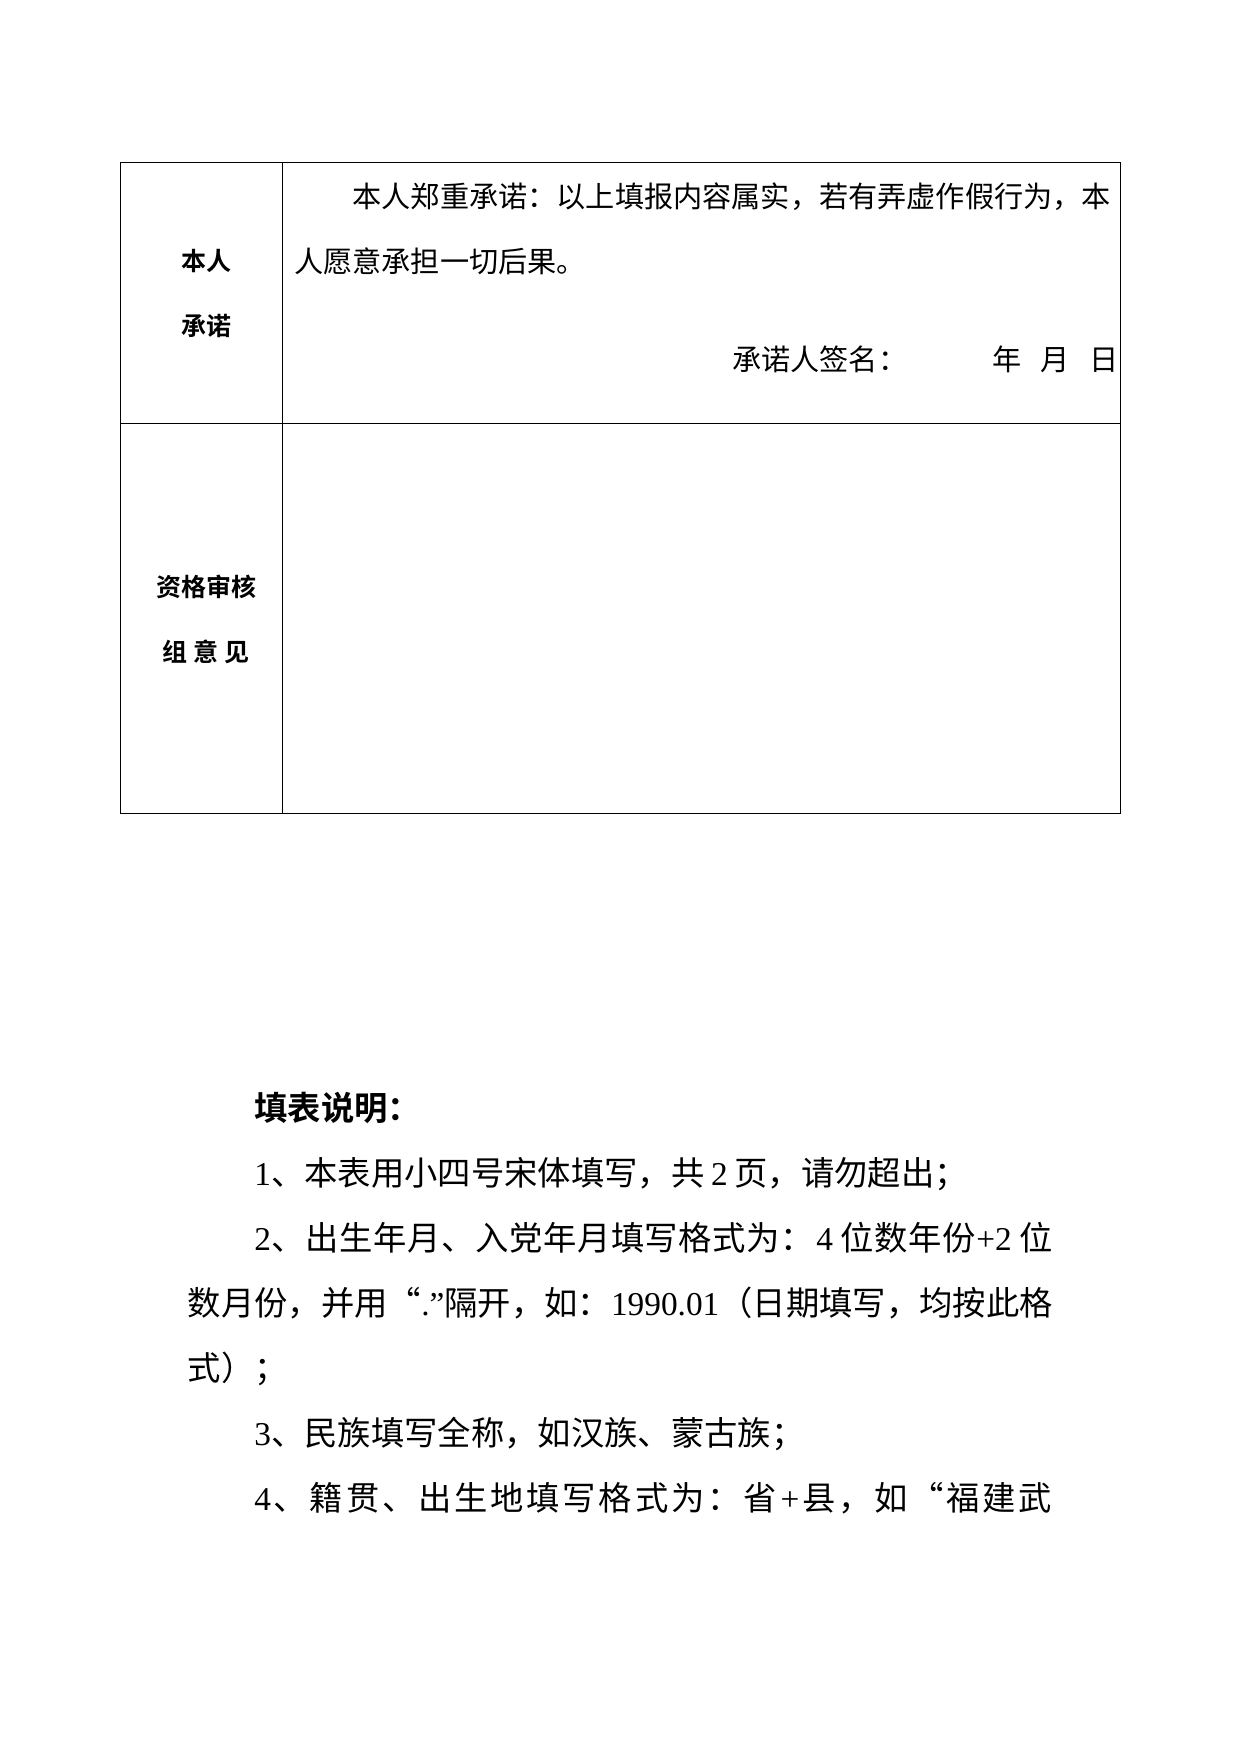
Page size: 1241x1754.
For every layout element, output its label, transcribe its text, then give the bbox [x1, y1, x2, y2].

text 填表说明： [187, 1073, 1053, 1138]
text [187, 1463, 1053, 1528]
table_cell [283, 424, 1120, 813]
table_cell 本人 承诺 [121, 163, 282, 422]
table_cell 本人郑重承诺：以上填报内容属实，若有弄虚作假行为，本人愿意承担一切后果。 承诺人签名： 年 月 日 [283, 163, 1120, 422]
text 3、民族填写全称，如汉族、蒙古族； [187, 1398, 1053, 1463]
text 2、出生年月、入党年月填写格式为：4位数年份+2位数月份，并用“.”隔开，如：1990.01（日期填写，均按此格式）； [187, 1203, 1053, 1398]
text 1、本表用小四号宋体填写，共2页，请勿超出； [187, 1138, 1053, 1203]
table_cell 资格审核 组 意 见 [121, 424, 282, 813]
